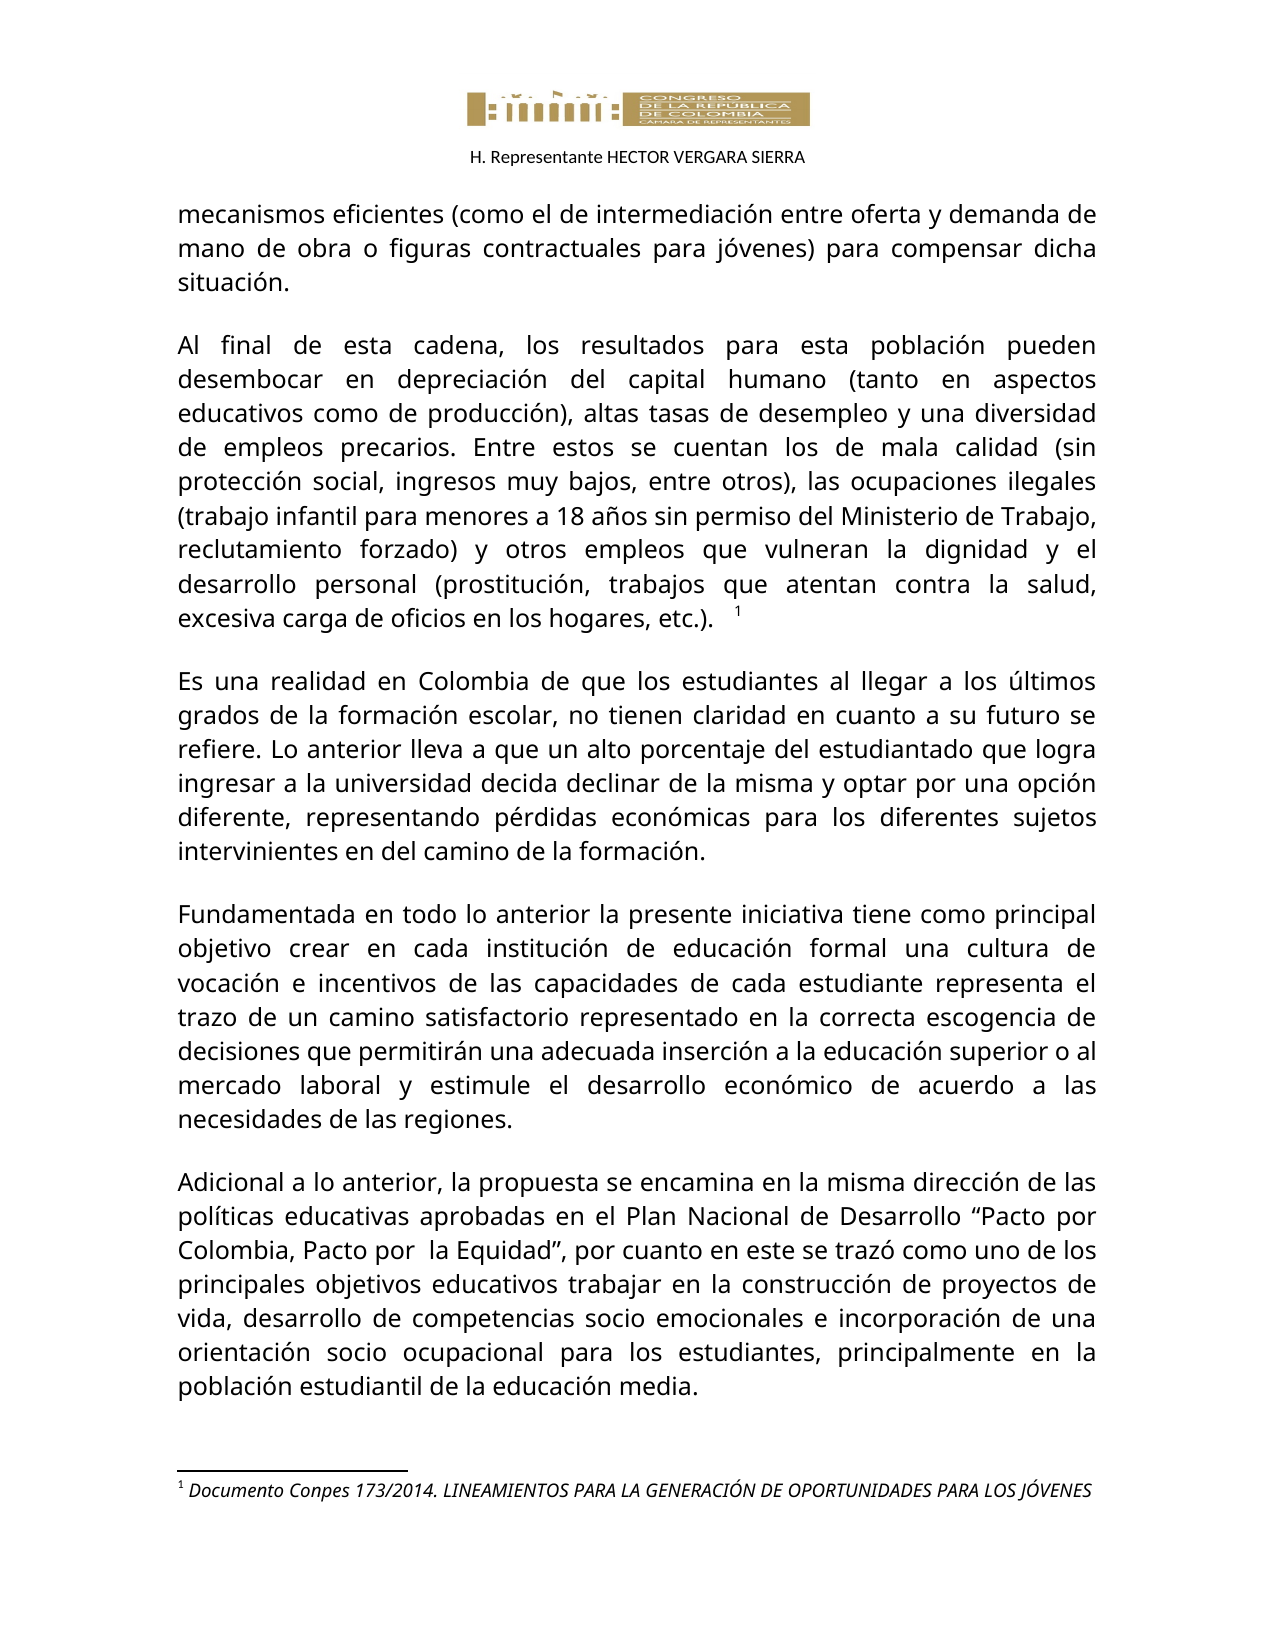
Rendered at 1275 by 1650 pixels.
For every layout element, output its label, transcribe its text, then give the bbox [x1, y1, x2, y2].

text Fundamentada en todo lo anterior la presente iniciativa tiene como principal objetivo crear en cada institución de educación formal una cultura de vocación e incentivos de las capacidades de cada estudiante representa el trazo de un camino satisfactorio representado en la correcta escogencia de decisiones que permitirán una adecuada inserción a la educación superior o al mercado laboral y estimule el desarrollo económico de acuerdo a las necesidades de las regiones. [177, 897, 1098, 1136]
text Al final de esta cadena, los resultados para esta población pueden desembocar en depreciación del capital humano (tanto en aspectos educativos como de producción), altas tasas de desempleo y una diversidad de empleos precarios. Entre estos se cuentan los de mala calidad (sin protección social, ingresos muy bajos, entre otros), las ocupaciones ilegales (trabajo infantil para menores a 18 años sin permiso del Ministerio de Trabajo, reclutamiento forzado) y otros empleos que vulneran la dignidad y el desarrollo personal (prostitución, trabajos que atentan contra la salud, excesiva carga de oficios en los hogares, etc.). [177, 328, 1098, 634]
text Adicional a lo anterior, la propuesta se encamina en la misma dirección de las políticas educativas aprobadas en el Plan Nacional de Desarrollo “Pacto por Colombia, Pacto por la Equidad”, por cuanto en este se trazó como uno de los principales objetivos educativos trabajar en la construcción de proyectos de vida, desarrollo de competencias socio emocionales e incorporación de una orientación socio ocupacional para los estudiantes, principalmente en la población estudiantil de la educación media. [177, 1165, 1098, 1403]
picture [458, 73, 817, 146]
text Es una realidad en Colombia de que los estudiantes al llegar a los últimos grados de la formación escolar, no tienen claridad en cuanto a su futuro se refiere. Lo anterior lleva a que un alto porcentaje del estudiantado que logra ingresar a la universidad decida declinar de la misma y optar por una opción diferente, representando pérdidas económicas para los diferentes sujetos intervinientes en del camino de la formación. [177, 663, 1098, 868]
